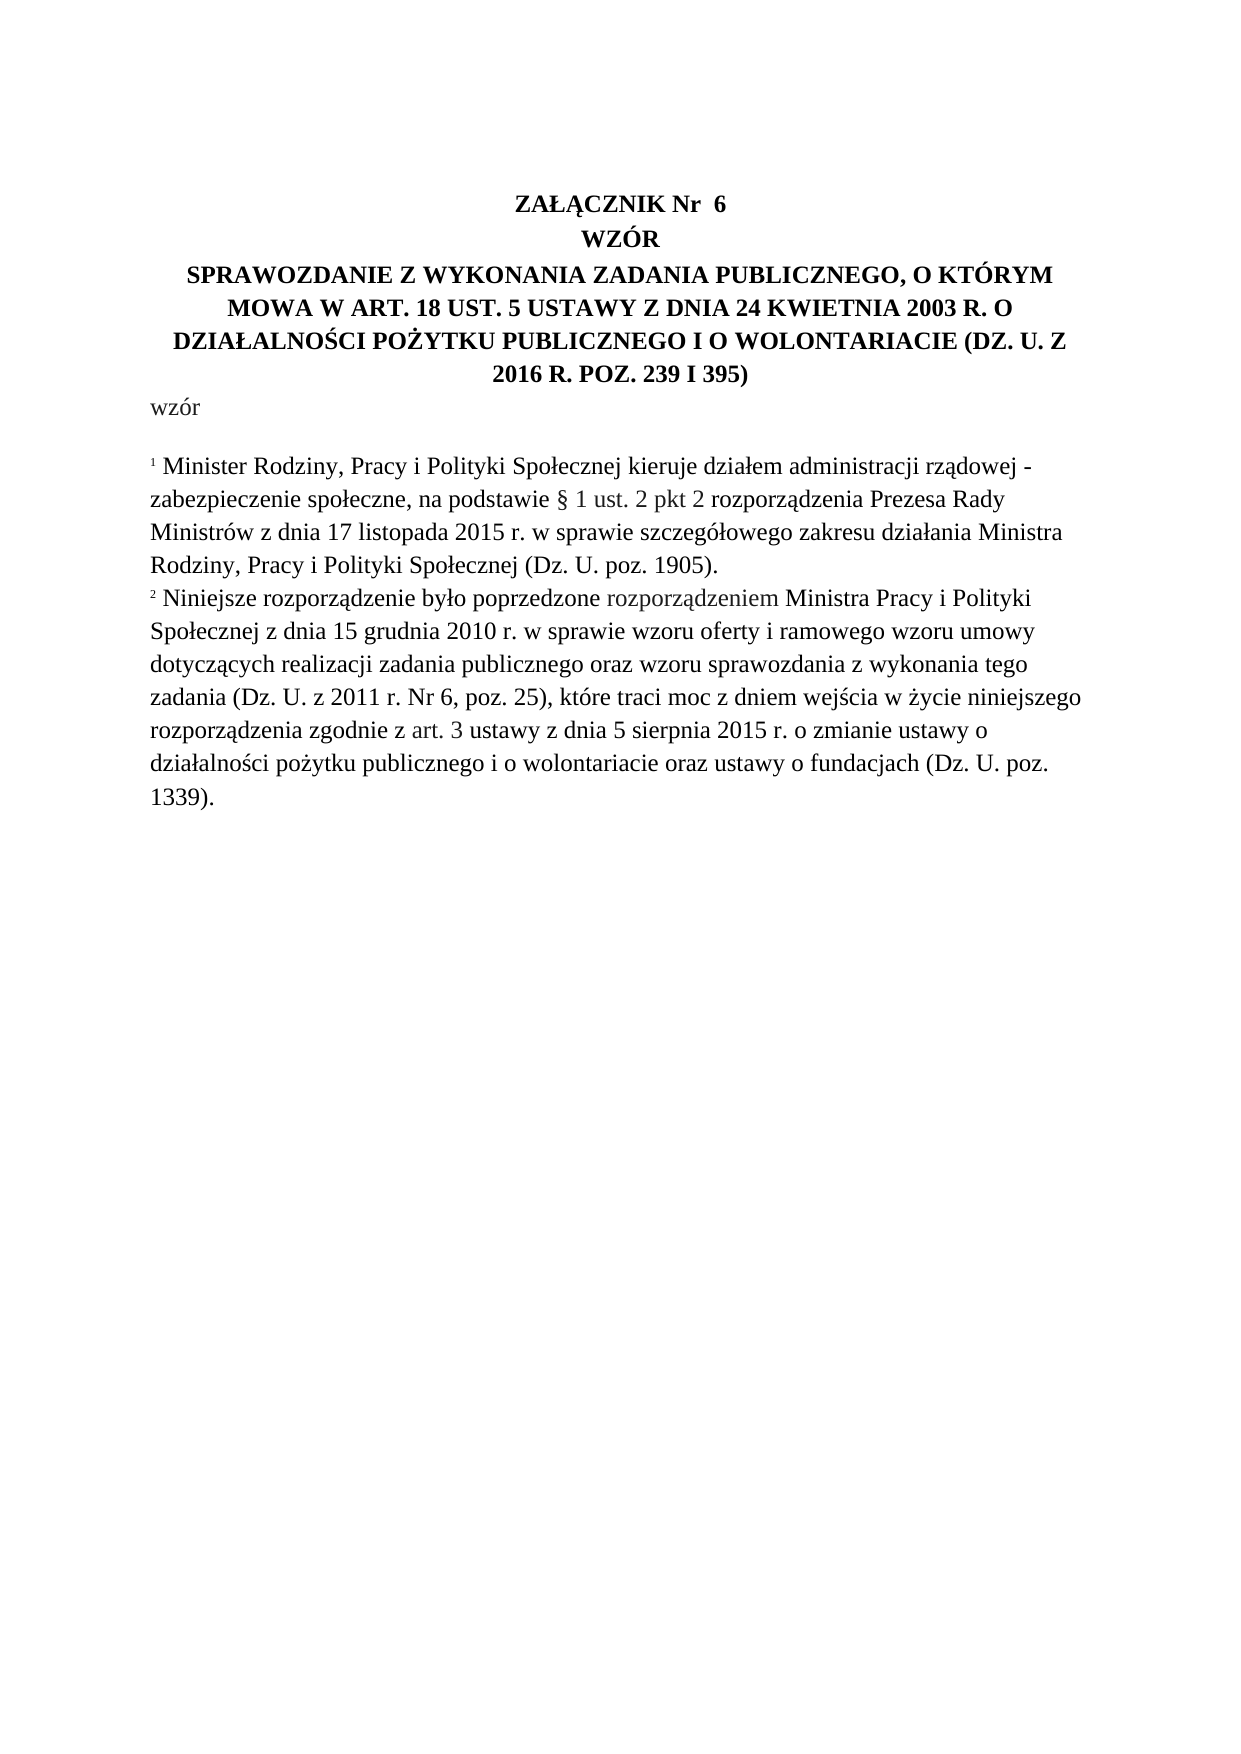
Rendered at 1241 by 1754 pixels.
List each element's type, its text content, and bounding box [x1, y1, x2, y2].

text 2 Niniejsze rozporządzenie było poprzedzone rozporządzeniem Ministra Pracy i Polityki Społecznej z dnia 15 grudnia 2010 r. w sprawie wzoru oferty i ramowego wzoru umowy dotyczących realizacji zadania publicznego oraz wzoru sprawozdania z wykonania tego zadania (Dz. U. z 2011 r. Nr 6, poz. 25), które traci moc z dniem wejścia w życie niniejszego rozporządzenia zgodnie z art. 3 ustawy z dnia 5 sierpnia 2015 r. o zmianie ustawy o działalności pożytku publicznego i o wolontariacie oraz ustawy o fundacjach (Dz. U. poz. 1339). [150, 583, 1090, 810]
text WZÓR [150, 224, 1090, 253]
text SPRAWOZDANIE Z WYKONANIA ZADANIA PUBLICZNEGO, O KTÓRYM MOWA W ART. 18 UST. 5 USTAWY Z DNIA 24 KWIETNIA 2003 R. O DZIAŁALNOŚCI POŻYTKU PUBLICZNEGO I O WOLONTARIACIE (DZ. U. Z 2016 R. POZ. 239 I 395) [150, 260, 1090, 388]
text wzór [150, 392, 1090, 421]
text ZAŁĄCZNIK Nr 6 [150, 189, 1090, 218]
text 1 Minister Rodziny, Pracy i Polityki Społecznej kieruje działem administracji rządowej - zabezpieczenie społeczne, na podstawie § 1 ust. 2 pkt 2 rozporządzenia Prezesa Rady Ministrów z dnia 17 listopada 2015 r. w sprawie szczegółowego zakresu działania Ministra Rodziny, Pracy i Polityki Społecznej (Dz. U. poz. 1905). [150, 451, 1090, 579]
